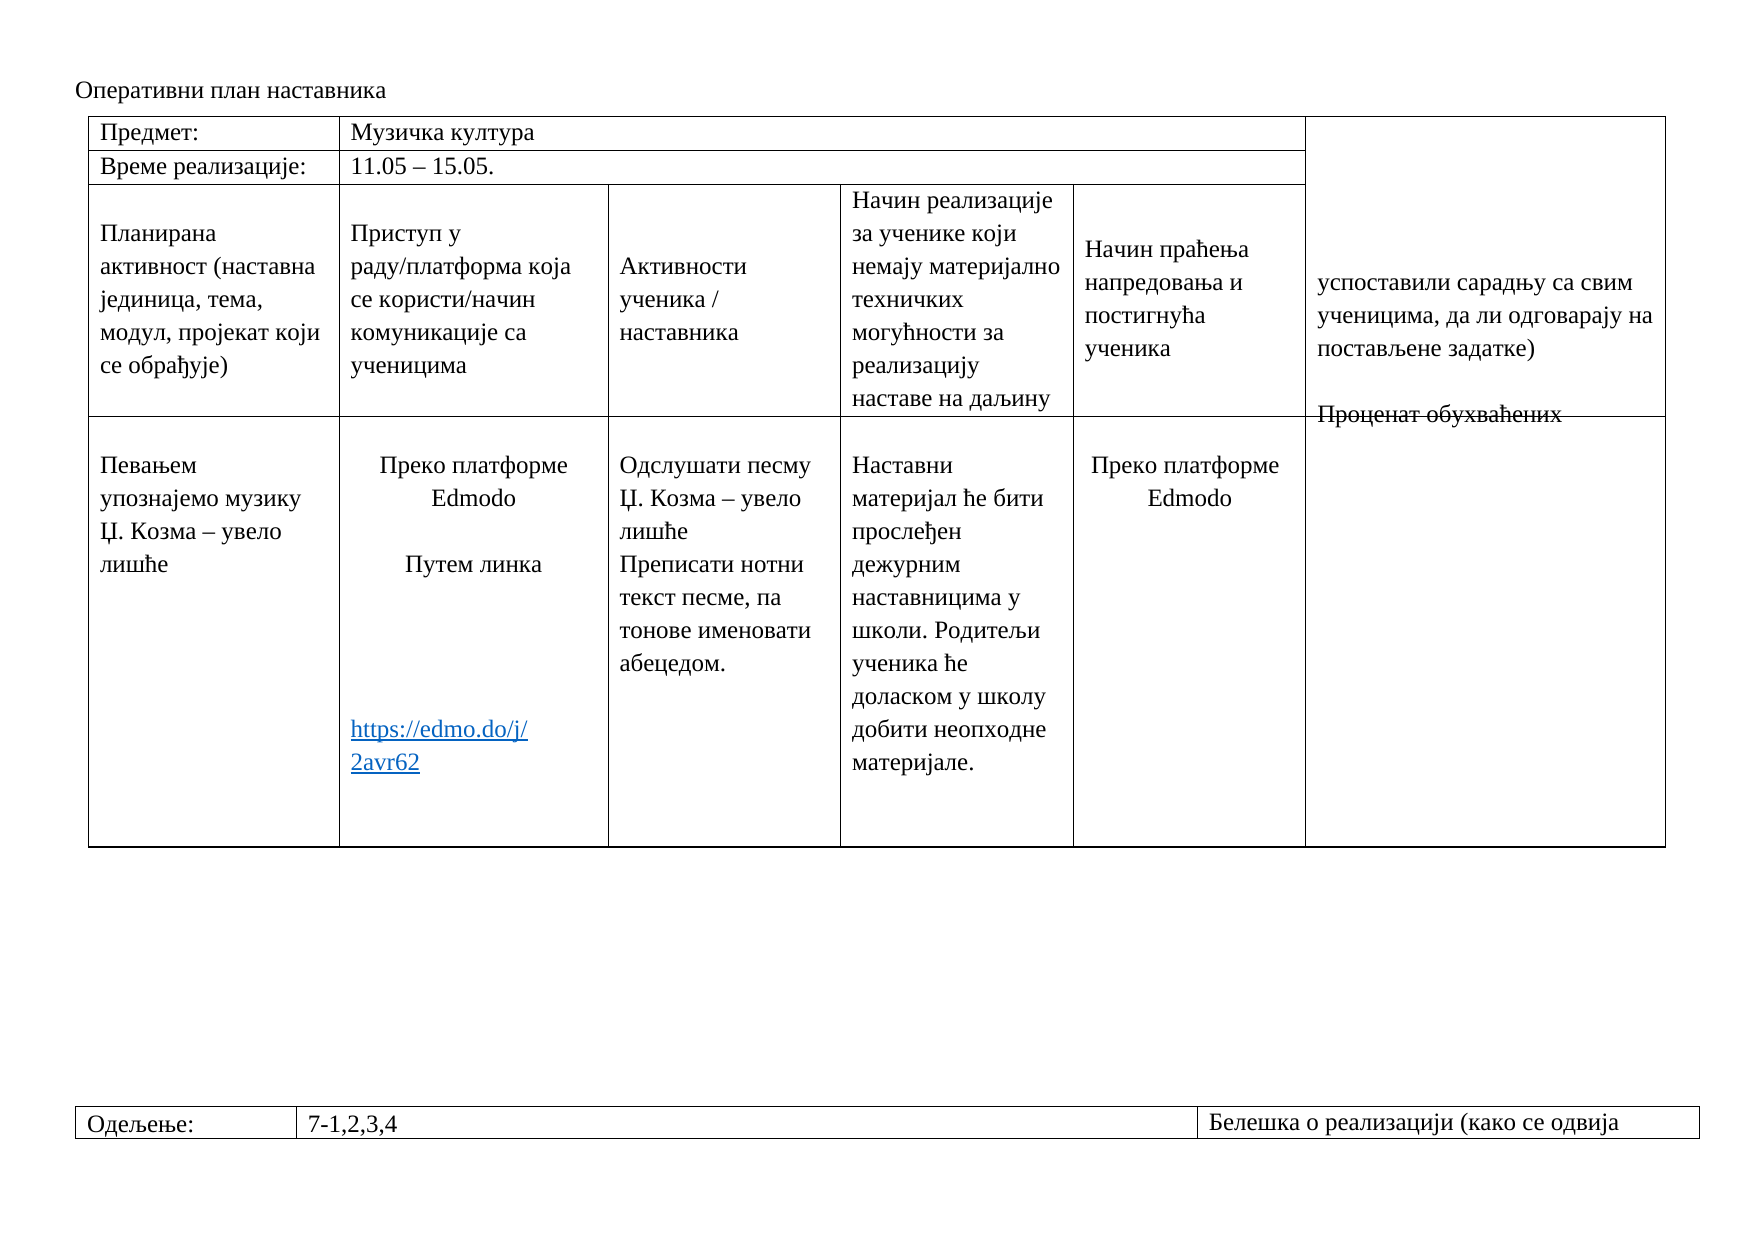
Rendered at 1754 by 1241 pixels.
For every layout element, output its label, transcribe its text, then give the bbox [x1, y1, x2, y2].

table_cell Активности ученика / наставника [609, 185, 840, 416]
table_cell Начин праћења напредовања и постигнућа ученика [1074, 185, 1305, 416]
table_cell Време реализације: [89, 151, 339, 184]
table_cell Певањем упознајемо музику Џ. Козма – увело лишће [89, 417, 339, 846]
table_header 7-1,2,3,4 [297, 1107, 1197, 1137]
table_cell Одслушати песму Џ. Козма – увело лишће Преписати нотни текст песме, па тонове именовати абецедом. [609, 417, 840, 846]
table_cell Планирана активност (наставна јединица, тема, модул, пројекат који се обрађује) [89, 185, 339, 416]
table_cell Преко платформе Edmodo Путем линка https://edmo.do/j/2avr62 [340, 417, 608, 846]
table_cell Наставни материјал ће бити прослеђен дежурним наставницима у школи. Родитељи ученика ће доласком у школу добити неопходне материјале. [841, 417, 1073, 846]
table_cell Музичка култура [340, 117, 1305, 150]
table_cell Приступ у раду/платформа која се користи/начин комуникације са ученицима [340, 185, 608, 416]
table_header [1198, 1107, 1699, 1137]
table_cell Начин реализације за ученике који немају материјално техничких могућности за реализацију наставе на даљину [841, 185, 1073, 416]
table_cell Предмет: [89, 117, 339, 150]
table_header Одељење: [76, 1107, 296, 1137]
table_cell Преко платформе Edmodo [1074, 417, 1305, 846]
table_cell 11.05 – 15.05. [340, 151, 1305, 184]
table_cell [1306, 417, 1665, 846]
